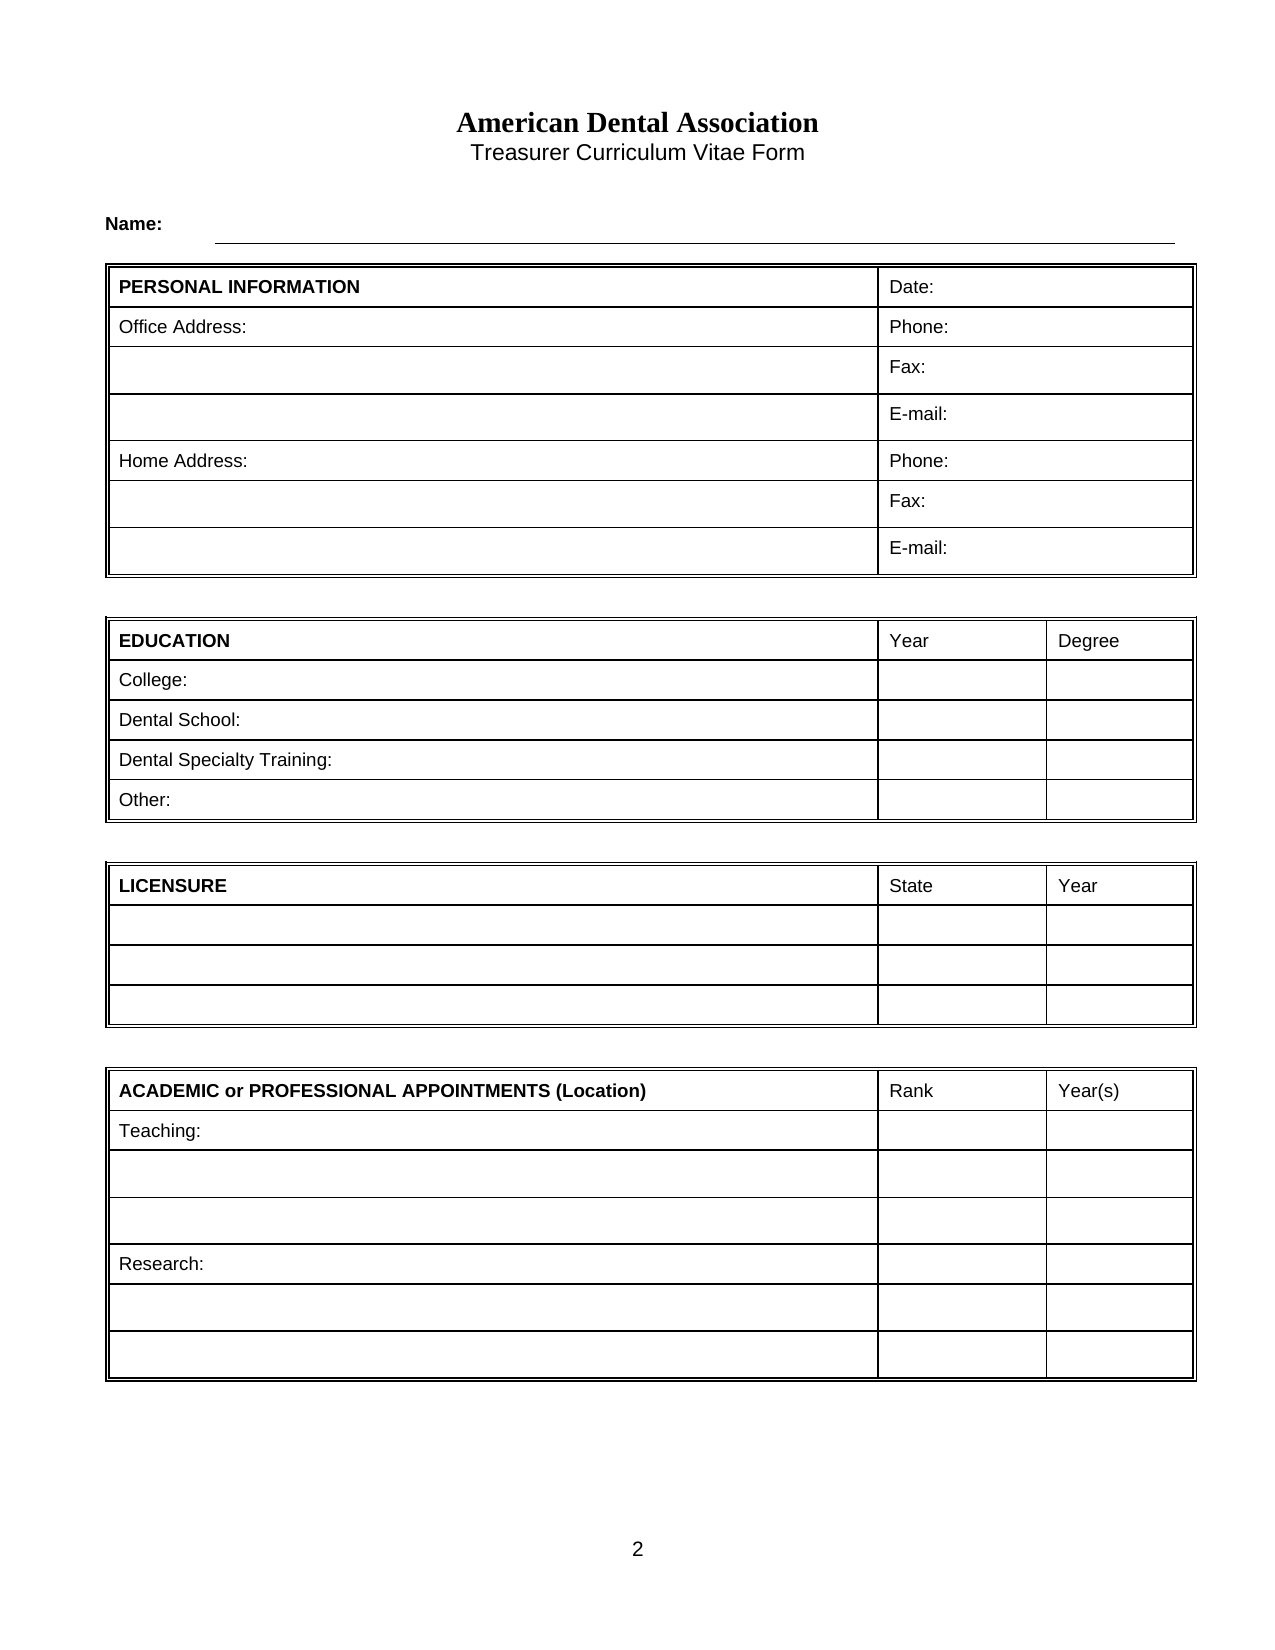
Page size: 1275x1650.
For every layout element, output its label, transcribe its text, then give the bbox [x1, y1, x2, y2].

table_header State [879, 866, 1046, 904]
table_cell Research: [110, 1245, 877, 1283]
table_header Rank [879, 1071, 1046, 1109]
table_header ACADEMIC or PROFESSIONAL APPOINTMENTS (Location) [110, 1071, 877, 1109]
table_cell Phone: [879, 308, 1192, 346]
table_cell [879, 986, 1046, 1024]
table_cell [1047, 1285, 1192, 1330]
table_cell [879, 1332, 1046, 1377]
table_cell [879, 1285, 1046, 1330]
table_cell E-mail: [879, 528, 1192, 573]
table_cell [1047, 1111, 1192, 1149]
table_cell [879, 661, 1046, 699]
table_header Year [1047, 866, 1192, 904]
table_cell [1047, 1245, 1192, 1283]
table_header LICENSURE [110, 866, 877, 904]
table_cell [1047, 661, 1192, 699]
table_cell [110, 347, 877, 393]
table_cell [1047, 1151, 1192, 1196]
table_header Date: [879, 268, 1192, 306]
table_cell [879, 946, 1046, 984]
table_cell [1047, 946, 1192, 984]
table_cell [1047, 780, 1192, 818]
text Name: [105, 213, 1170, 234]
table_header EDUCATION [110, 621, 877, 659]
table_cell [1047, 741, 1192, 779]
table_cell [110, 481, 877, 527]
table_cell [1047, 1332, 1192, 1377]
table_cell [879, 741, 1046, 779]
table_cell Office Address: [110, 308, 877, 346]
table_cell [1047, 906, 1192, 944]
table_cell [1047, 986, 1192, 1024]
table_header Year(s) [1047, 1071, 1192, 1109]
table_cell [110, 528, 877, 573]
table_cell [110, 1332, 877, 1377]
table_cell [110, 986, 877, 1024]
table_cell [110, 946, 877, 984]
table_cell [879, 906, 1046, 944]
table_cell [110, 1198, 877, 1243]
table_cell [879, 1198, 1046, 1243]
table_cell [879, 780, 1046, 818]
table_header PERSONAL INFORMATION [110, 268, 877, 306]
table_cell Dental School: [110, 701, 877, 739]
table_cell E-mail: [879, 395, 1192, 440]
table_cell [110, 395, 877, 440]
table_cell [110, 906, 877, 944]
table_cell College: [110, 661, 877, 699]
table_cell [879, 1111, 1046, 1149]
table_cell Other: [110, 780, 877, 818]
table_header Degree [1047, 621, 1192, 659]
table_cell [879, 1245, 1046, 1283]
table_cell Fax: [879, 481, 1192, 527]
table_cell [879, 701, 1046, 739]
table_cell [1047, 701, 1192, 739]
table_cell Home Address: [110, 441, 877, 479]
table_cell Fax: [879, 347, 1192, 393]
table_cell Teaching: [110, 1111, 877, 1149]
table_cell [110, 1151, 877, 1196]
table_cell [110, 1285, 877, 1330]
table_cell [1047, 1198, 1192, 1243]
table_cell Phone: [879, 441, 1192, 479]
table_header Year [879, 621, 1046, 659]
table_cell Dental Specialty Training: [110, 741, 877, 779]
table_cell [879, 1151, 1046, 1196]
